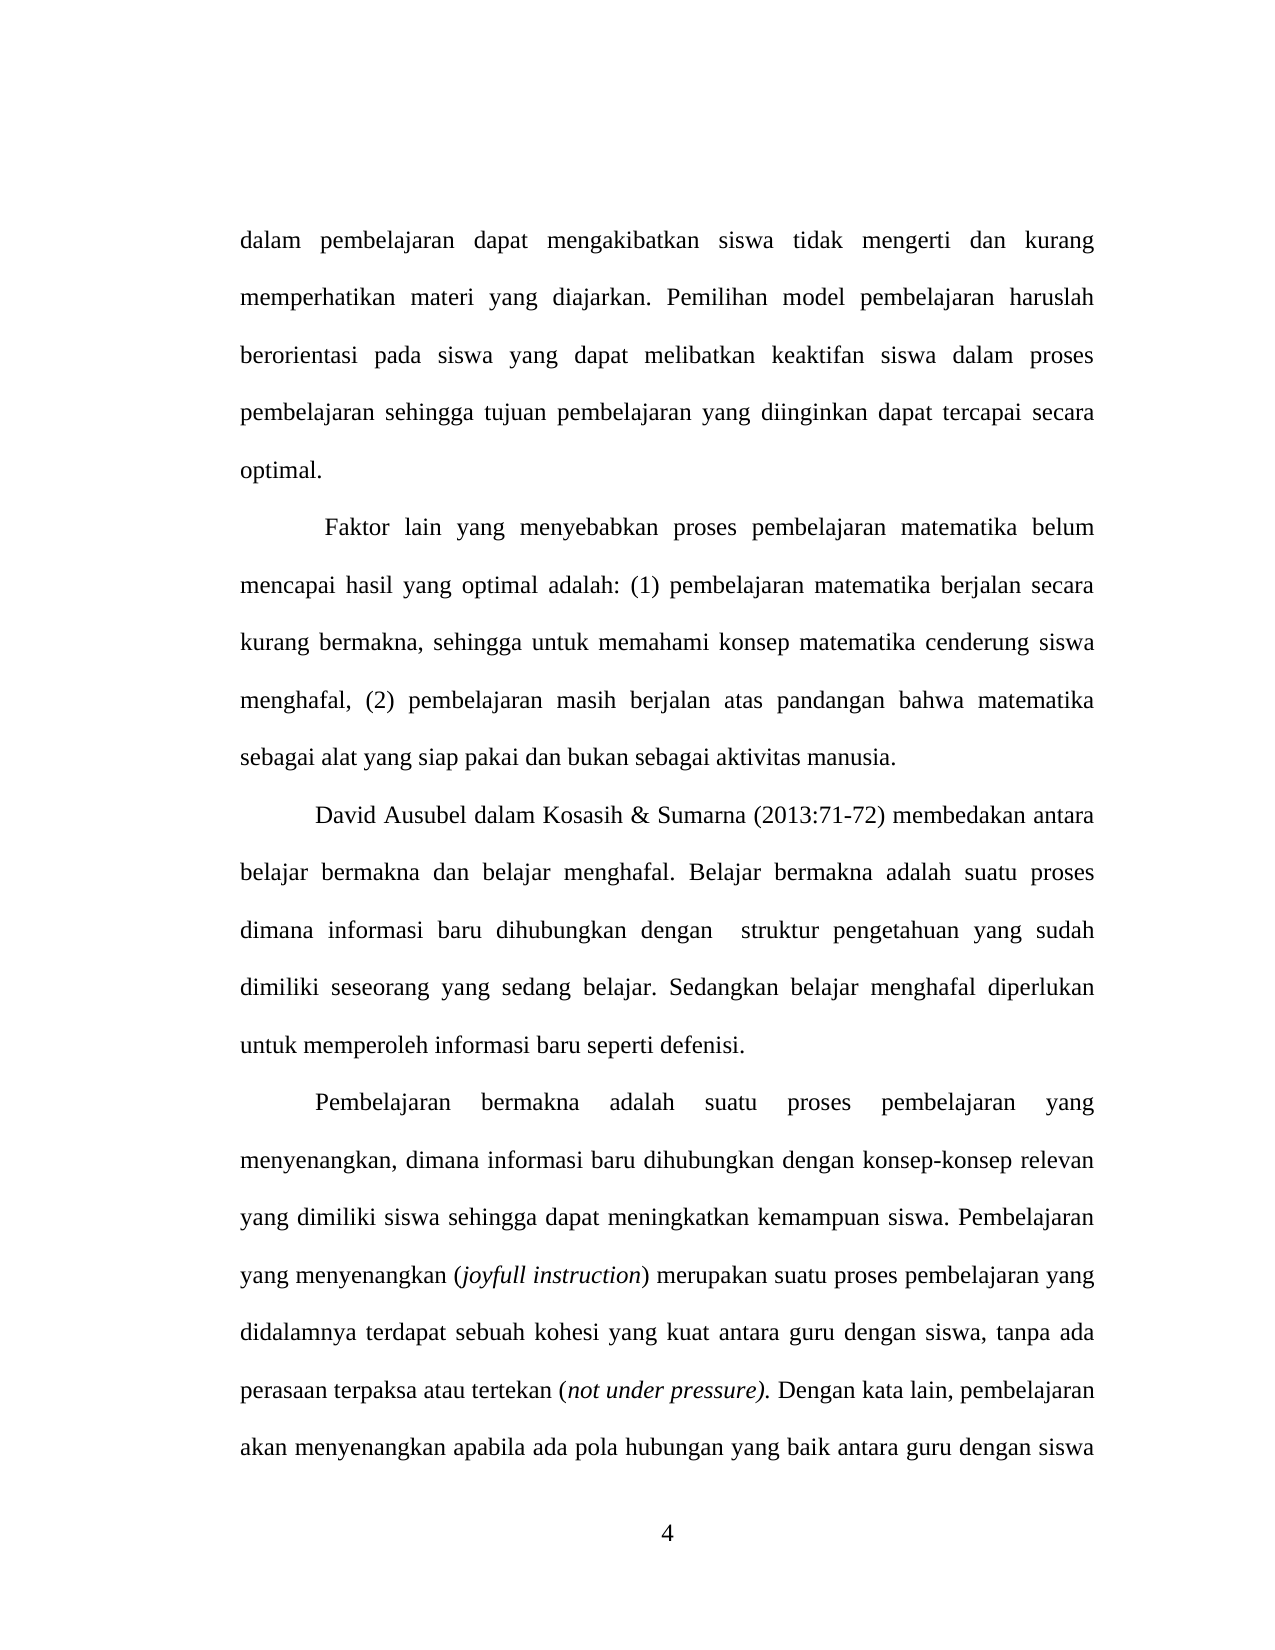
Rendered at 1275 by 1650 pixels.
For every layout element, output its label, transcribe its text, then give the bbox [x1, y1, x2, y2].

text Faktor lain yang menyebabkan proses pembelajaran matematika belum mencapai hasil yang optimal adalah: (1) pembelajaran matematika berjalan secara kurang bermakna, sehingga untuk memahami konsep matematika cenderung siswa menghafal, (2) pembelajaran masih berjalan atas pandangan bahwa matematika sebagai alat yang siap pakai dan bukan sebagai aktivitas manusia. [240, 512, 1095, 771]
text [240, 225, 1095, 484]
text David Ausubel dalam Kosasih & Sumarna (2013:71-72) membedakan antara belajar bermakna dan belajar menghafal. Belajar bermakna adalah suatu proses dimana informasi baru dihubungkan dengan struktur pengetahuan yang sudah dimiliki seseorang yang sedang belajar. Sedangkan belajar menghafal diperlukan untuk memperoleh informasi baru seperti defenisi. [240, 800, 1095, 1059]
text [240, 1087, 1095, 1461]
